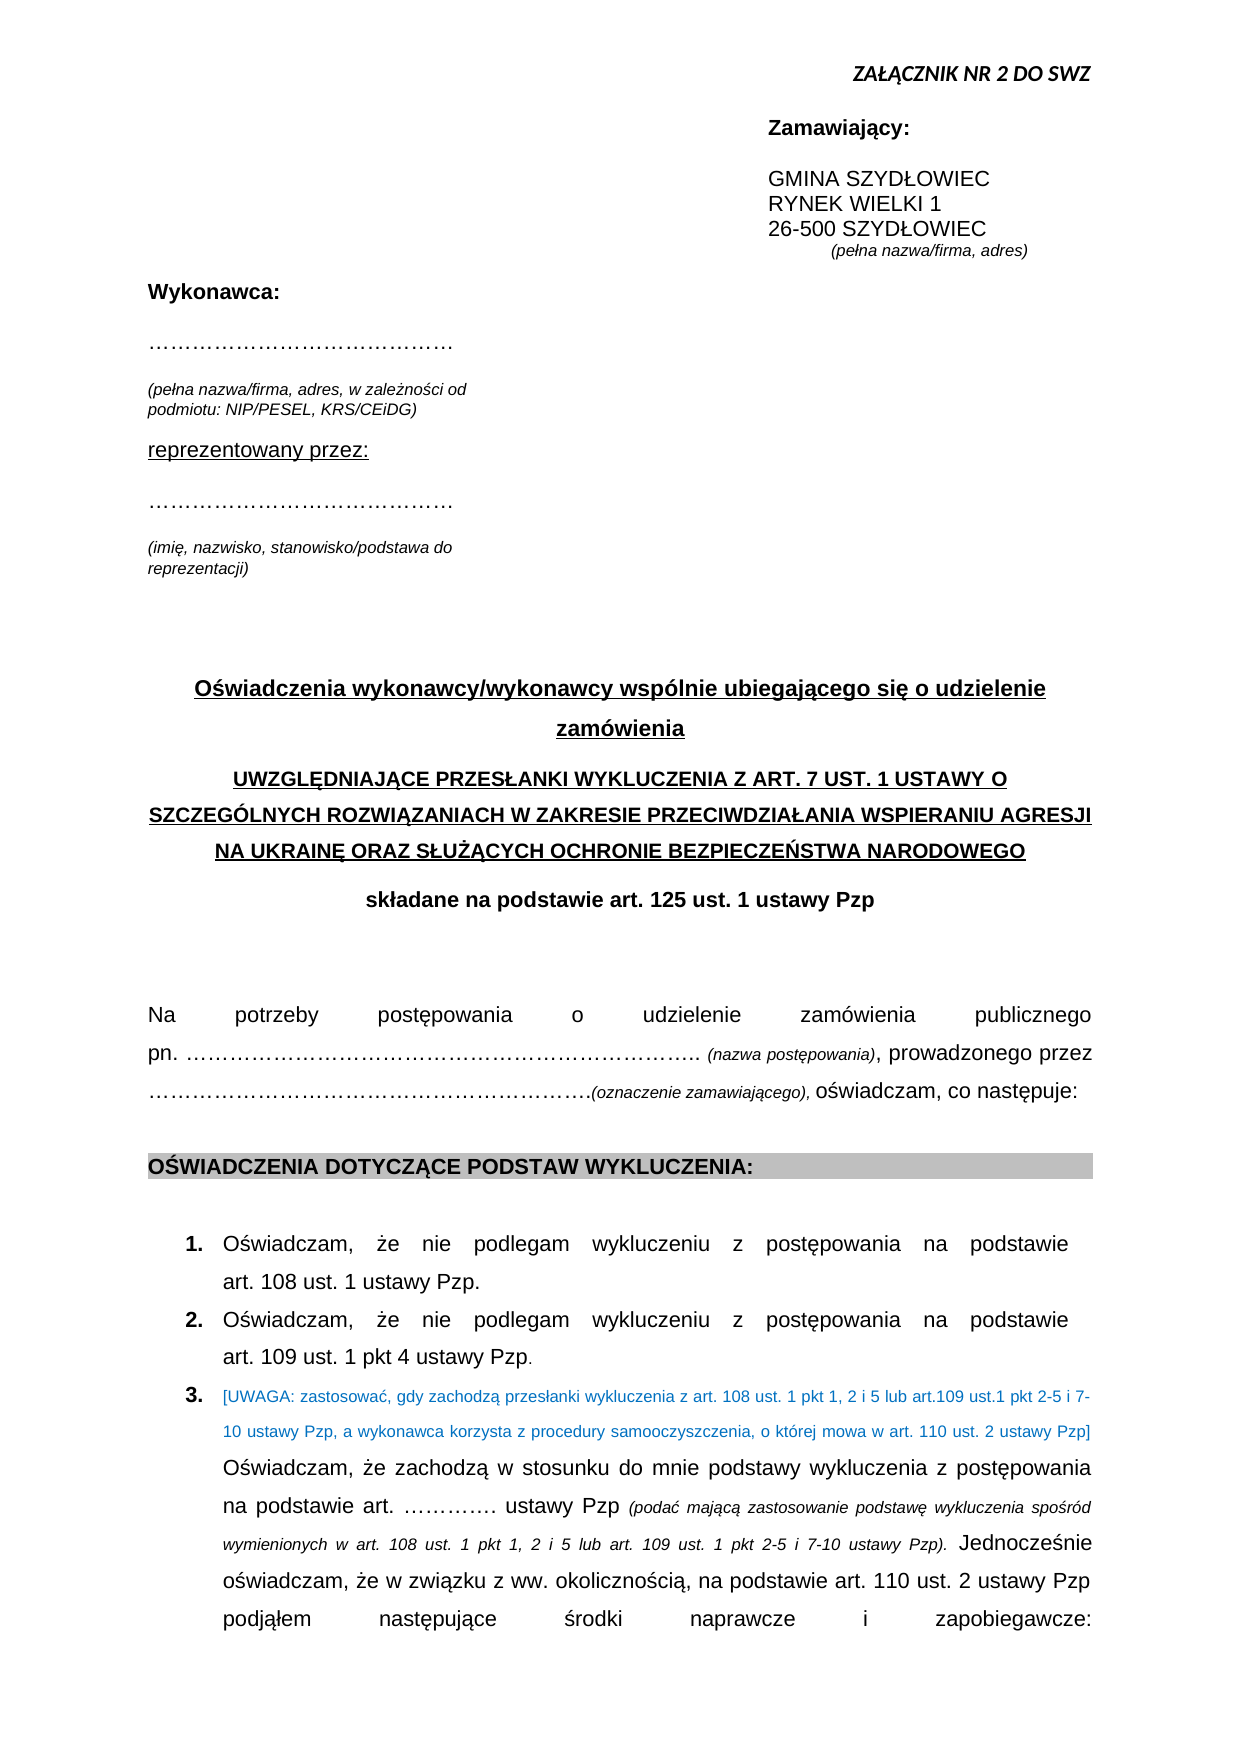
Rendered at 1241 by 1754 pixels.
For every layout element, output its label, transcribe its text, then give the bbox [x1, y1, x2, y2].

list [185, 1382, 1093, 1631]
text GMINA SZYDŁOWIEC [768, 166, 1093, 191]
text (imię, nazwisko, stanowisko/podstawa do reprezentacji) [148, 538, 472, 578]
text Zamawiający: [694, 115, 1093, 140]
text (pełna nazwa/firma, adres, w zależności od podmiotu: NIP/PESEL, KRS/CEiDG) [148, 379, 472, 419]
text składane na podstawie art. 125 ust. 1 ustawy Pzp [148, 887, 1093, 912]
text RYNEK WIELKI 1 [768, 191, 1093, 216]
text UWZGLĘDNIAJĄCE PRZESŁANKI WYKLUCZENIA Z ART. 7 UST. 1 USTAWY o szczególnych rozwiązaniach w zakresie przeciwdziałania wspieraniu agresji na Ukrainę oraz służących ochronie bezpieczeństwa narodowego [148, 767, 1093, 862]
text ZAŁĄCZNIK NR 2 DO SWZ [694, 59, 1093, 87]
text 26-500 SZYDŁOWIEC [768, 216, 1093, 241]
text Na potrzeby postępowania o udzielenie zamówienia publicznego pn. …………………………………………………………….. (nazwa postępowania), prowadzonego przez …………………………………………………….(oznaczenie zamawiającego), oświadczam, co następuje: [148, 1002, 1093, 1103]
text (pełna nazwa/firma, adres) [768, 241, 1093, 260]
text …………………………………… [148, 329, 472, 354]
list Oświadczam, że nie podlegam wykluczeniu z postępowania na podstawie art. 109 ust. 1 pkt 4 ustawy Pzp. [185, 1306, 1093, 1369]
text …………………………………… [148, 488, 472, 513]
text reprezentowany przez: [148, 437, 1093, 462]
text Oświadczenia wykonawcy/wykonawcy wspólnie ubiegającego się o udzielenie zamówienia [148, 675, 1093, 741]
text OŚWIADCZENIA DOTYCZĄCE PODSTAW WYKLUCZENIA: [148, 1153, 1093, 1179]
text Wykonawca: [148, 278, 1093, 304]
list Oświadczam, że nie podlegam wykluczeniu z postępowania na podstawie art. 108 ust. 1 ustawy Pzp. [185, 1231, 1093, 1294]
